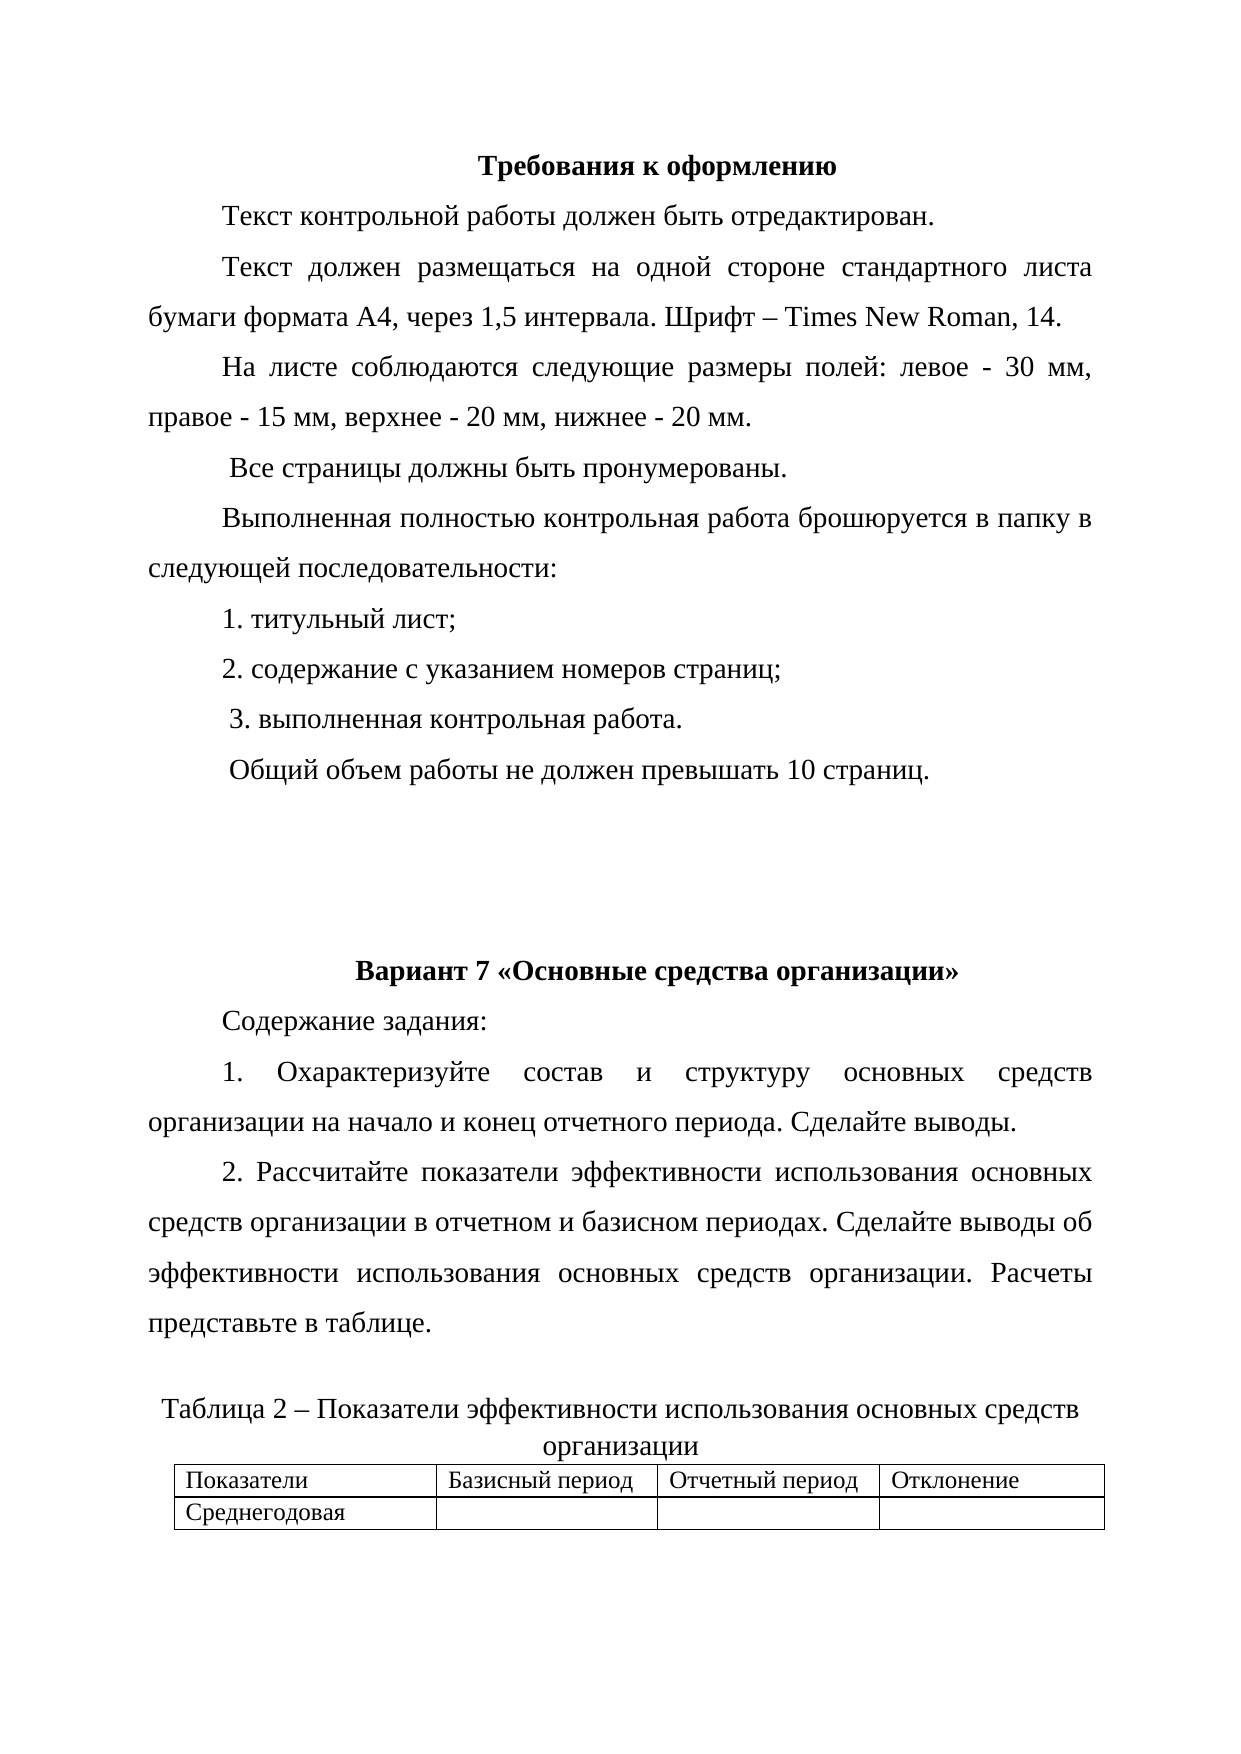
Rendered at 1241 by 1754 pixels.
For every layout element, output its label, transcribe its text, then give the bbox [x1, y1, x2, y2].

text Все страницы должны быть пронумерованы. [148, 450, 1093, 483]
text 2. Рассчитайте показатели эффективности использования основных средств организации в отчетном и базисном периодах. Сделайте выводы об эффективности использования основных средств организации. Расчеты представьте в таблице. [148, 1154, 1093, 1339]
text Выполненная полностью контрольная работа брошюруется в папку в следующей последовательности: [148, 500, 1093, 584]
table_cell [658, 1498, 879, 1528]
text Текст должен размещаться на одной стороне стандартного листа бумаги формата А4, через 1,5 интервала. Шрифт – Times New Roman, 14. [148, 249, 1093, 332]
text Текст контрольной работы должен быть отредактирован. [148, 198, 1093, 232]
table_header Отклонение [880, 1465, 1104, 1496]
text Вариант 7 «Основные средства организации» [148, 953, 1093, 987]
table_cell [880, 1498, 1104, 1528]
text Таблица 2 – Показатели эффективности использования основных средств организации [148, 1392, 1093, 1461]
text На листе соблюдаются следующие размеры полей: левое - 30 мм, правое - 15 мм, верхнее - 20 мм, нижнее - 20 мм. [148, 349, 1093, 433]
table_header Показатели [175, 1465, 436, 1496]
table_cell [175, 1498, 436, 1528]
text 1. титульный лист; [148, 601, 1093, 634]
text 2. содержание с указанием номеров страниц; [148, 651, 1093, 685]
text 1. Охарактеризуйте состав и структуру основных средств организации на начало и конец отчетного периода. Сделайте выводы. [148, 1054, 1093, 1137]
table_header Базисный период [437, 1465, 657, 1496]
text Требования к оформлению [148, 148, 1093, 182]
text Общий объем работы не должен превышать 10 страниц. [148, 752, 1093, 785]
text Содержание задания: [148, 1003, 1093, 1037]
table_header Отчетный период [658, 1465, 879, 1496]
text 3. выполненная контрольная работа. [148, 701, 1093, 735]
table_cell [437, 1498, 657, 1528]
